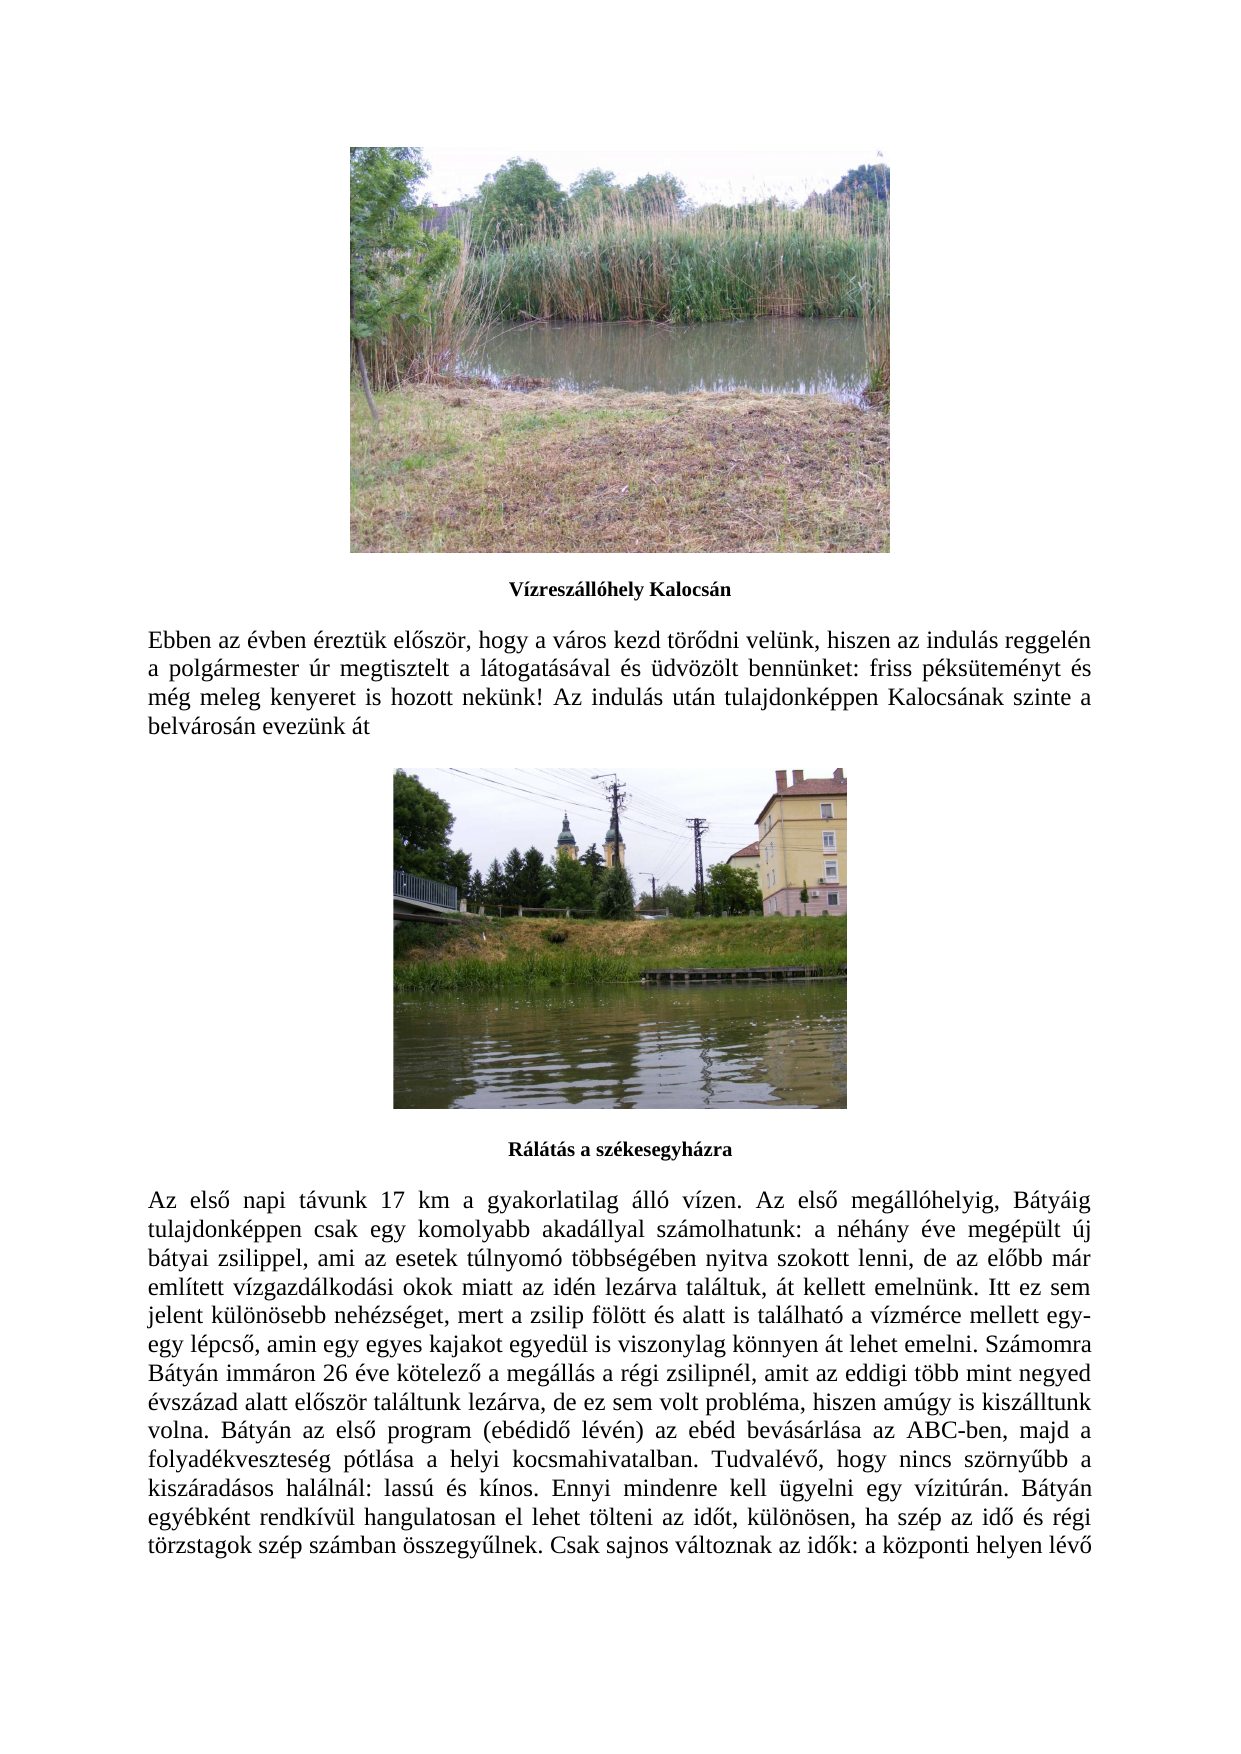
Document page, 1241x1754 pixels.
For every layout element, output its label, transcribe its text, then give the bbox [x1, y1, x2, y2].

picture [393, 768, 847, 1109]
text Vízreszállóhely Kalocsán [148, 577, 1093, 601]
subtitle Rálátás a székesegyházra [148, 1137, 1093, 1161]
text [148, 1185, 1093, 1559]
text Ebben az évben éreztük először, hogy a város kezd törődni velünk, hiszen az indulás reggelén a polgármester úr megtisztelt a látogatásával és üdvözölt bennünket: friss péksüteményt és még meleg kenyeret is hozott nekünk! Az indulás után tulajdonképpen Kalocsának szinte a belvárosán evezünk át [148, 625, 1093, 740]
picture [350, 147, 890, 553]
